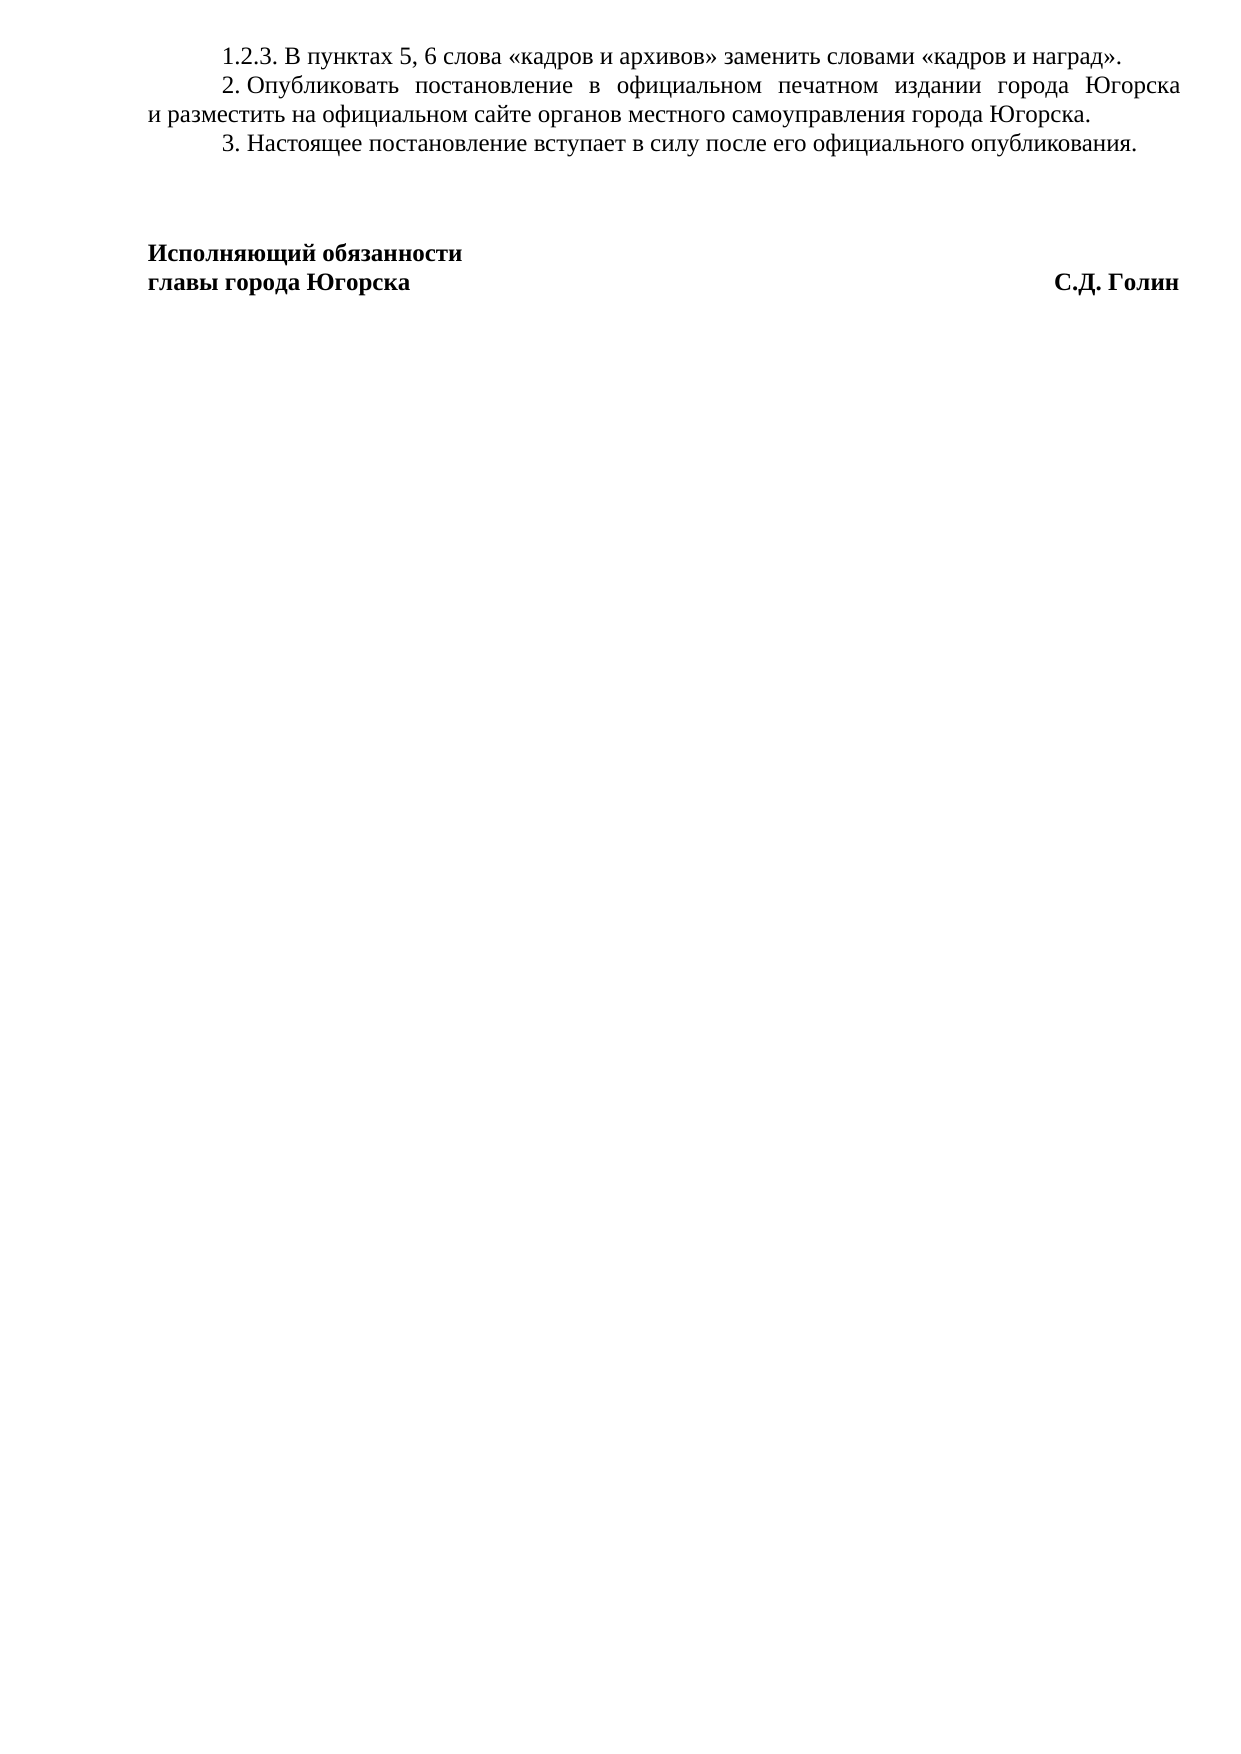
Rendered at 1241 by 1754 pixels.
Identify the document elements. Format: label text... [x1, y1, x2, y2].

subtitle 3. Настоящее постановление вступает в силу после его официального опубликования. [148, 128, 1181, 156]
text 2. Опубликовать постановление в официальном печатном издании города Югорска и разместить на официальном сайте органов местного самоуправления города Югорска. [148, 70, 1181, 128]
text Исполняющий обязанности [148, 238, 1181, 267]
text 1.2.3. В пунктах 5, 6 слова «кадров и архивов» заменить словами «кадров и наград». [148, 41, 1181, 70]
text главы города Югорска С.Д. Голин [148, 267, 1181, 295]
